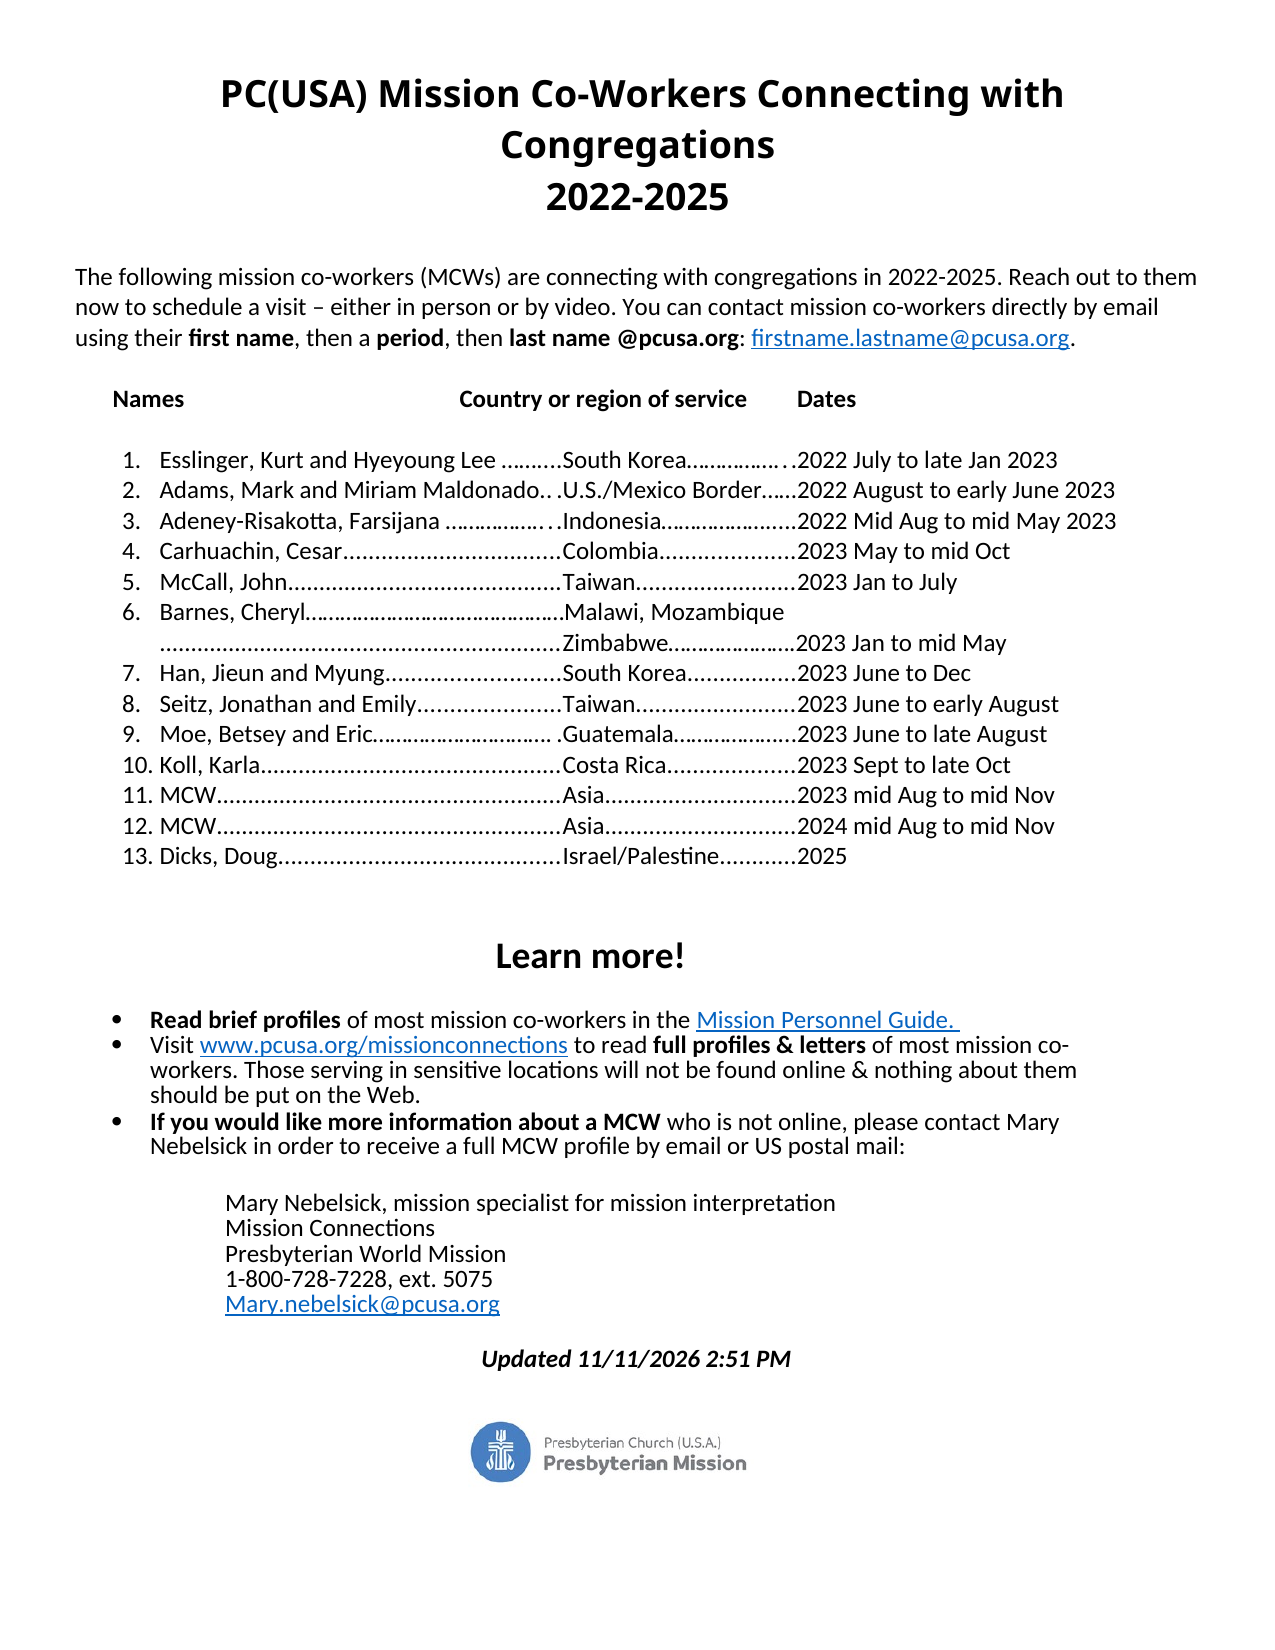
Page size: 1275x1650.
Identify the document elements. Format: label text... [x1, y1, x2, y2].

text Learn more! [75, 932, 1106, 978]
list Moe, Betsey and Eric………………………… Guatemala……………… 2023 June to late August [122, 718, 1200, 749]
text Names Country or region of service Dates [75, 383, 1200, 413]
list Koll, Karla Costa Rica 2023 Sept to late Oct [122, 749, 1200, 779]
list McCall, John Taiwan 2023 Jan to July [122, 566, 1200, 596]
list MCW Asia 2023 mid Aug to mid Nov [122, 779, 1200, 810]
text Mary.nebelsick@pcusa.org [225, 1292, 1106, 1318]
list Esslinger, Kurt and Hyeyoung Lee …… South Korea…………… 2022 July to late Jan 2023 [122, 444, 1200, 474]
text Mary Nebelsick, mission specialist for mission interpretation [225, 1191, 1106, 1216]
list Dicks, Doug Israel/Palestine 2025 [122, 841, 1200, 871]
list Seitz, Jonathan and Emily Taiwan 2023 June to early August [122, 688, 1200, 718]
text Presbyterian World Mission [225, 1242, 1106, 1267]
list Adams, Mark and Miriam Maldonado. U.S./Mexico Border…… 2022 August to early June 2023 [122, 474, 1200, 505]
list Barnes, Cheryl………………………………………Malawi, Mozambique [122, 596, 1200, 627]
text The following mission co-workers (MCWs) are connecting with congregations in 2022-2025. Reach out to them now to schedule a visit – either in person or by video. You can contact mission co-workers directly by email using their first name, then a period, then last name @pcusa.org: firstname.lastname@pcusa.org. [75, 261, 1200, 352]
text Mission Connections [225, 1216, 1106, 1242]
list Zimbabwe………………….2023 Jan to mid May [159, 627, 1200, 657]
picture [468, 1418, 765, 1488]
list Han, Jieun and Myung South Korea 2023 June to Dec [122, 657, 1200, 688]
text 1-800-728-7228, ext. 5075 [225, 1267, 1106, 1292]
text Updated 11/10/2022 10:49 AM [75, 1343, 1200, 1373]
list Adeney-Risakotta, Farsijana ……………. Indonesia……………… 2022 Mid Aug to mid May 2023 [122, 505, 1200, 535]
list Visit www.pcusa.org/missionconnections to read full profiles & letters of most mission co-workers. Those serving in sensitive locations will not be found online & nothing about them should be put on the Web. [112, 1034, 1106, 1110]
list MCW Asia 2024 mid Aug to mid Nov [122, 810, 1200, 841]
list Read brief profiles of most mission co-workers in the Mission Personnel Guide. [112, 1008, 1106, 1034]
list Carhuachin, Cesar Colombia 2023 May to mid Oct [122, 535, 1200, 566]
list If you would like more information about a MCW who is not online, please contact Mary Nebelsick in order to receive a full MCW profile by email or US postal mail: [112, 1110, 1106, 1161]
